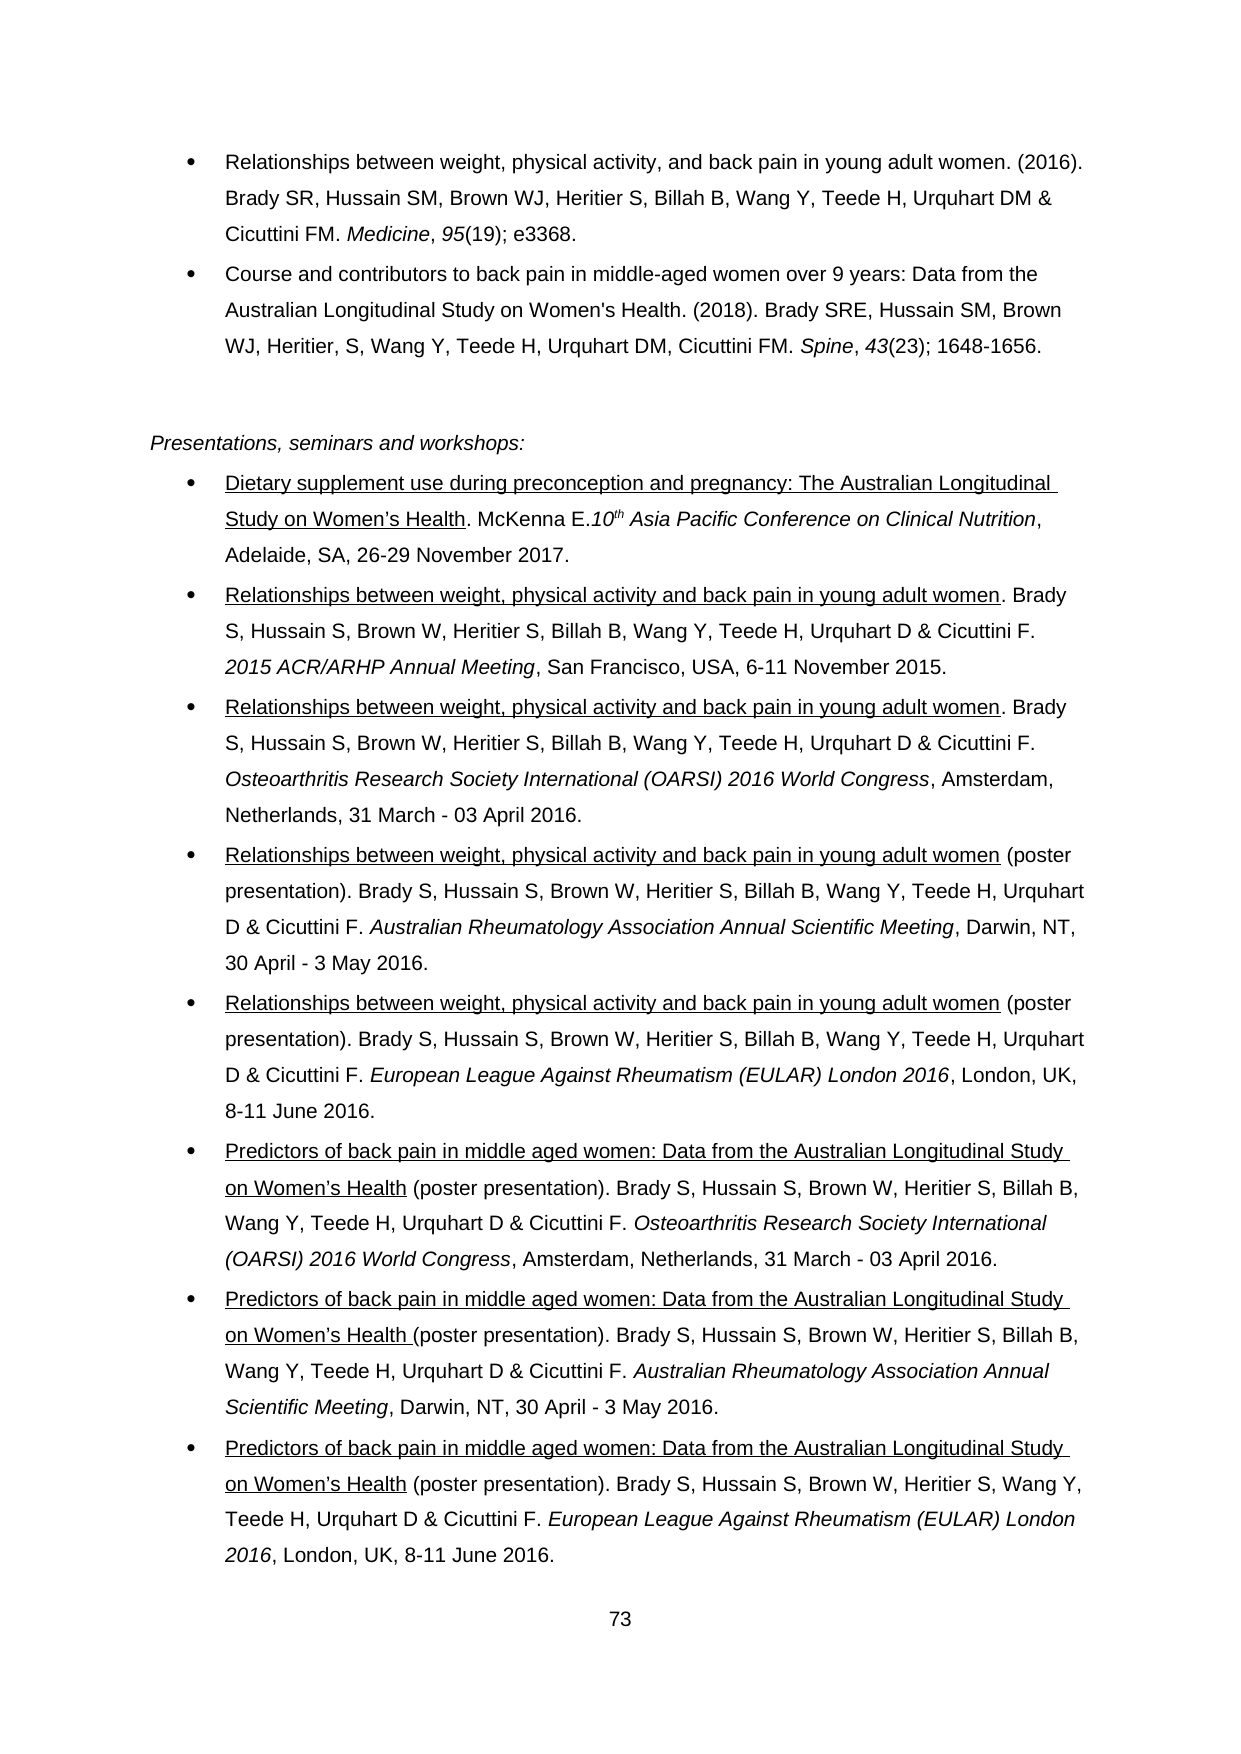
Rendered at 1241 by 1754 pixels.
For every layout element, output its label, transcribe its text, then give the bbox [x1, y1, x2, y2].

list Course and contributors to back pain in middle-aged women over 9 years: Data from the Australian Longitudinal Study on Women's Health. (2018). Brady SRE, Hussain SM, Brown WJ, Heritier, S, Wang Y, Teede H, Urquhart DM, Cicuttini FM. Spine, 43(23); 1648-1656. [187, 262, 1090, 358]
list Relationships between weight, physical activity and back pain in young adult women. Brady S, Hussain S, Brown W, Heritier S, Billah B, Wang Y, Teede H, Urquhart D & Cicuttini F. 2015 ACR/ARHP Annual Meeting, San Francisco, USA, 6-11 November 2015. [187, 583, 1090, 679]
text Presentations, seminars and workshops: [150, 431, 1090, 455]
list Dietary supplement use during preconception and pregnancy: The Australian Longitudinal Study on Women’s Health. McKenna E.10th Asia Pacific Conference on Clinical Nutrition, Adelaide, SA, 26-29 November 2017. [187, 471, 1090, 567]
list Predictors of back pain in middle aged women: Data from the Australian Longitudinal Study on Women’s Health (poster presentation). Brady S, Hussain S, Brown W, Heritier S, Billah B, Wang Y, Teede H, Urquhart D & Cicuttini F. Australian Rheumatology Association Annual Scientific Meeting, Darwin, NT, 30 April - 3 May 2016. [187, 1287, 1090, 1419]
list Predictors of back pain in middle aged women: Data from the Australian Longitudinal Study on Women’s Health (poster presentation). Brady S, Hussain S, Brown W, Heritier S, Wang Y, Teede H, Urquhart D & Cicuttini F. European League Against Rheumatism (EULAR) London 2016, London, UK, 8-11 June 2016. [187, 1435, 1090, 1567]
list Predictors of back pain in middle aged women: Data from the Australian Longitudinal Study on Women’s Health (poster presentation). Brady S, Hussain S, Brown W, Heritier S, Billah B, Wang Y, Teede H, Urquhart D & Cicuttini F. Osteoarthritis Research Society International (OARSI) 2016 World Congress, Amsterdam, Netherlands, 31 March - 03 April 2016. [187, 1139, 1090, 1271]
list Relationships between weight, physical activity, and back pain in young adult women. (2016). Brady SR, Hussain SM, Brown WJ, Heritier S, Billah B, Wang Y, Teede H, Urquhart DM & Cicuttini FM. Medicine, 95(19); e3368. [187, 150, 1090, 246]
list Relationships between weight, physical activity and back pain in young adult women. Brady S, Hussain S, Brown W, Heritier S, Billah B, Wang Y, Teede H, Urquhart D & Cicuttini F. Osteoarthritis Research Society International (OARSI) 2016 World Congress, Amsterdam, Netherlands, 31 March - 03 April 2016. [187, 695, 1090, 827]
list Relationships between weight, physical activity and back pain in young adult women (poster presentation). Brady S, Hussain S, Brown W, Heritier S, Billah B, Wang Y, Teede H, Urquhart D & Cicuttini F. Australian Rheumatology Association Annual Scientific Meeting, Darwin, NT, 30 April - 3 May 2016. [187, 843, 1090, 975]
list Relationships between weight, physical activity and back pain in young adult women (poster presentation). Brady S, Hussain S, Brown W, Heritier S, Billah B, Wang Y, Teede H, Urquhart D & Cicuttini F. European League Against Rheumatism (EULAR) London 2016, London, UK, 8-11 June 2016. [187, 991, 1090, 1123]
